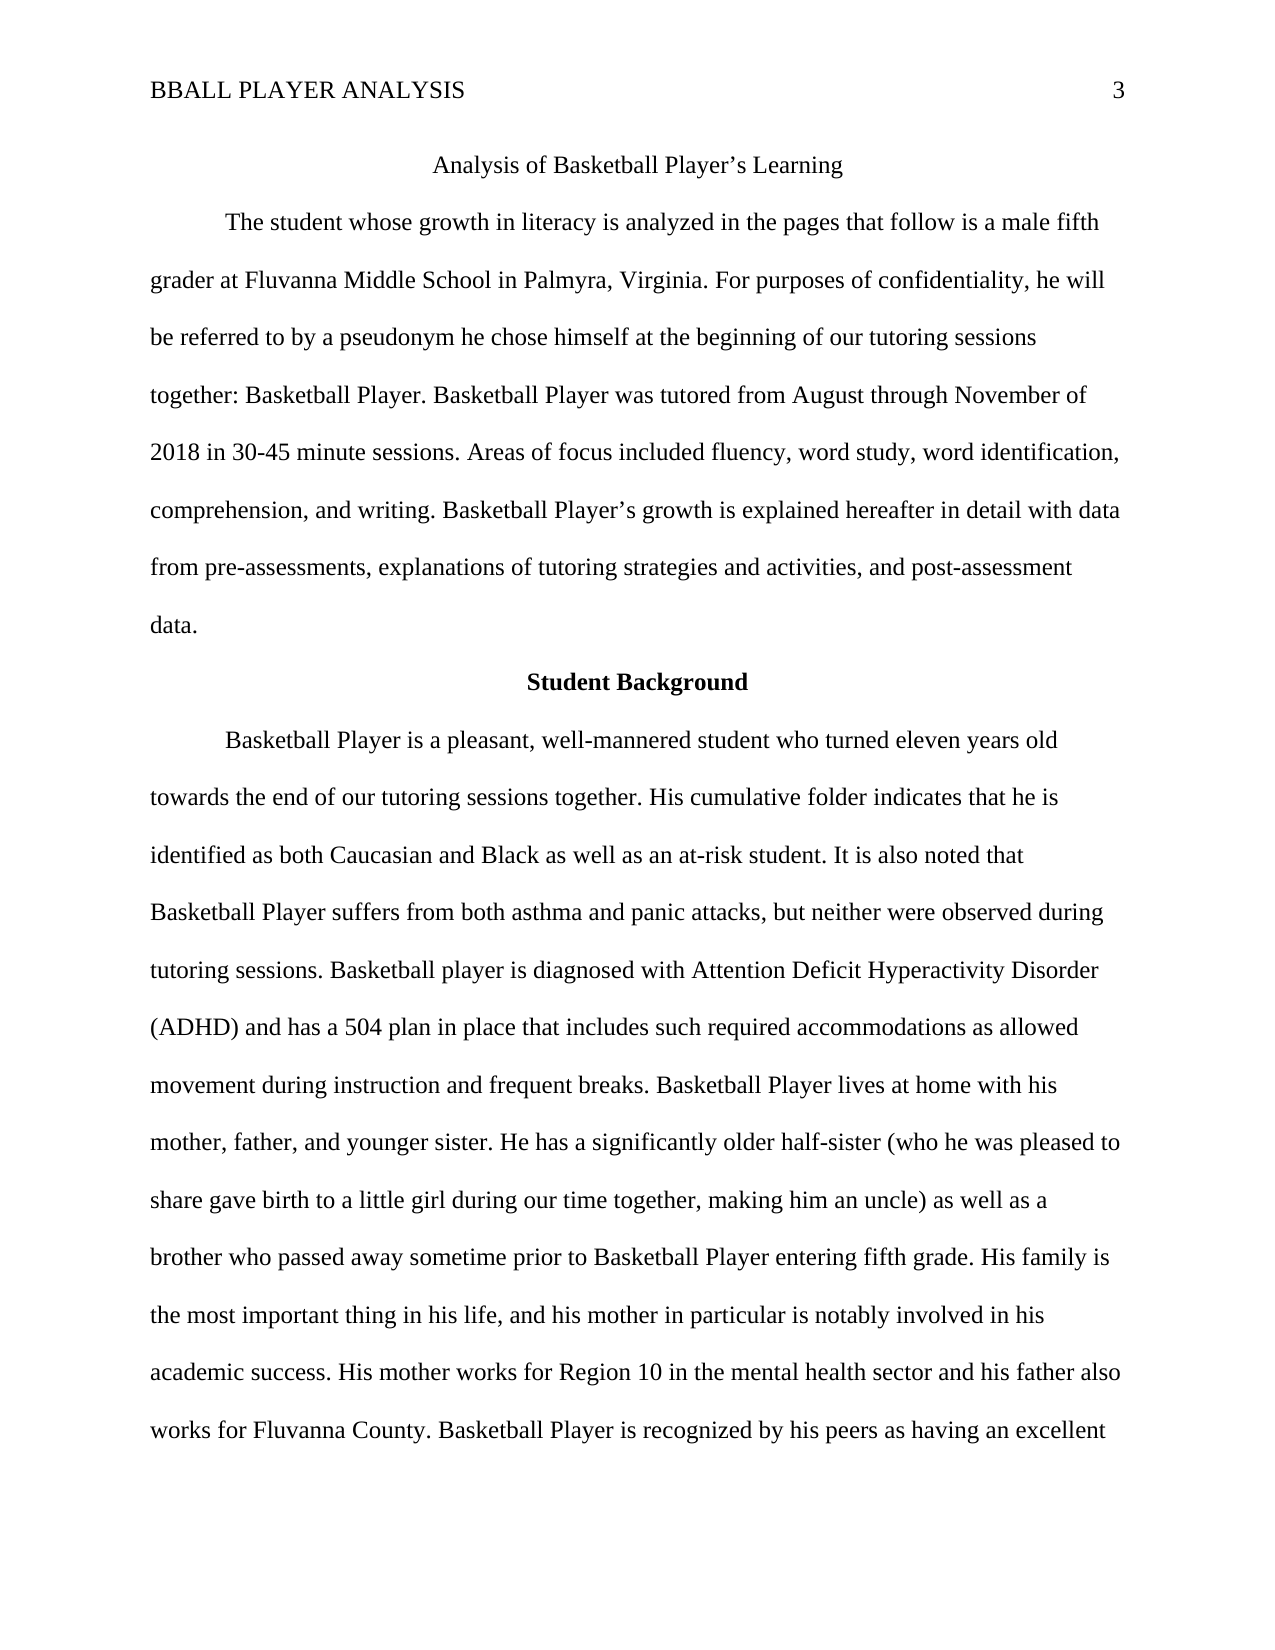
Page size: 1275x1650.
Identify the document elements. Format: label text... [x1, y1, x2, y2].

text The student whose growth in literacy is analyzed in the pages that follow is a male fifth grader at Fluvanna Middle School in Palmyra, Virginia. For purposes of confidentiality, he will be referred to by a pseudonym he chose himself at the beginning of our tutoring sessions together: Basketball Player. Basketball Player was tutored from August through November of 2018 in 30-45 minute sessions. Areas of focus included fluency, word study, word identification, comprehension, and writing. Basketball Player’s growth is explained hereafter in detail with data from pre-assessments, explanations of tutoring strategies and activities, and post-assessment data. [150, 207, 1125, 639]
text Student Background [150, 667, 1125, 696]
text Analysis of Basketball Player’s Learning [150, 150, 1125, 179]
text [150, 725, 1125, 1444]
